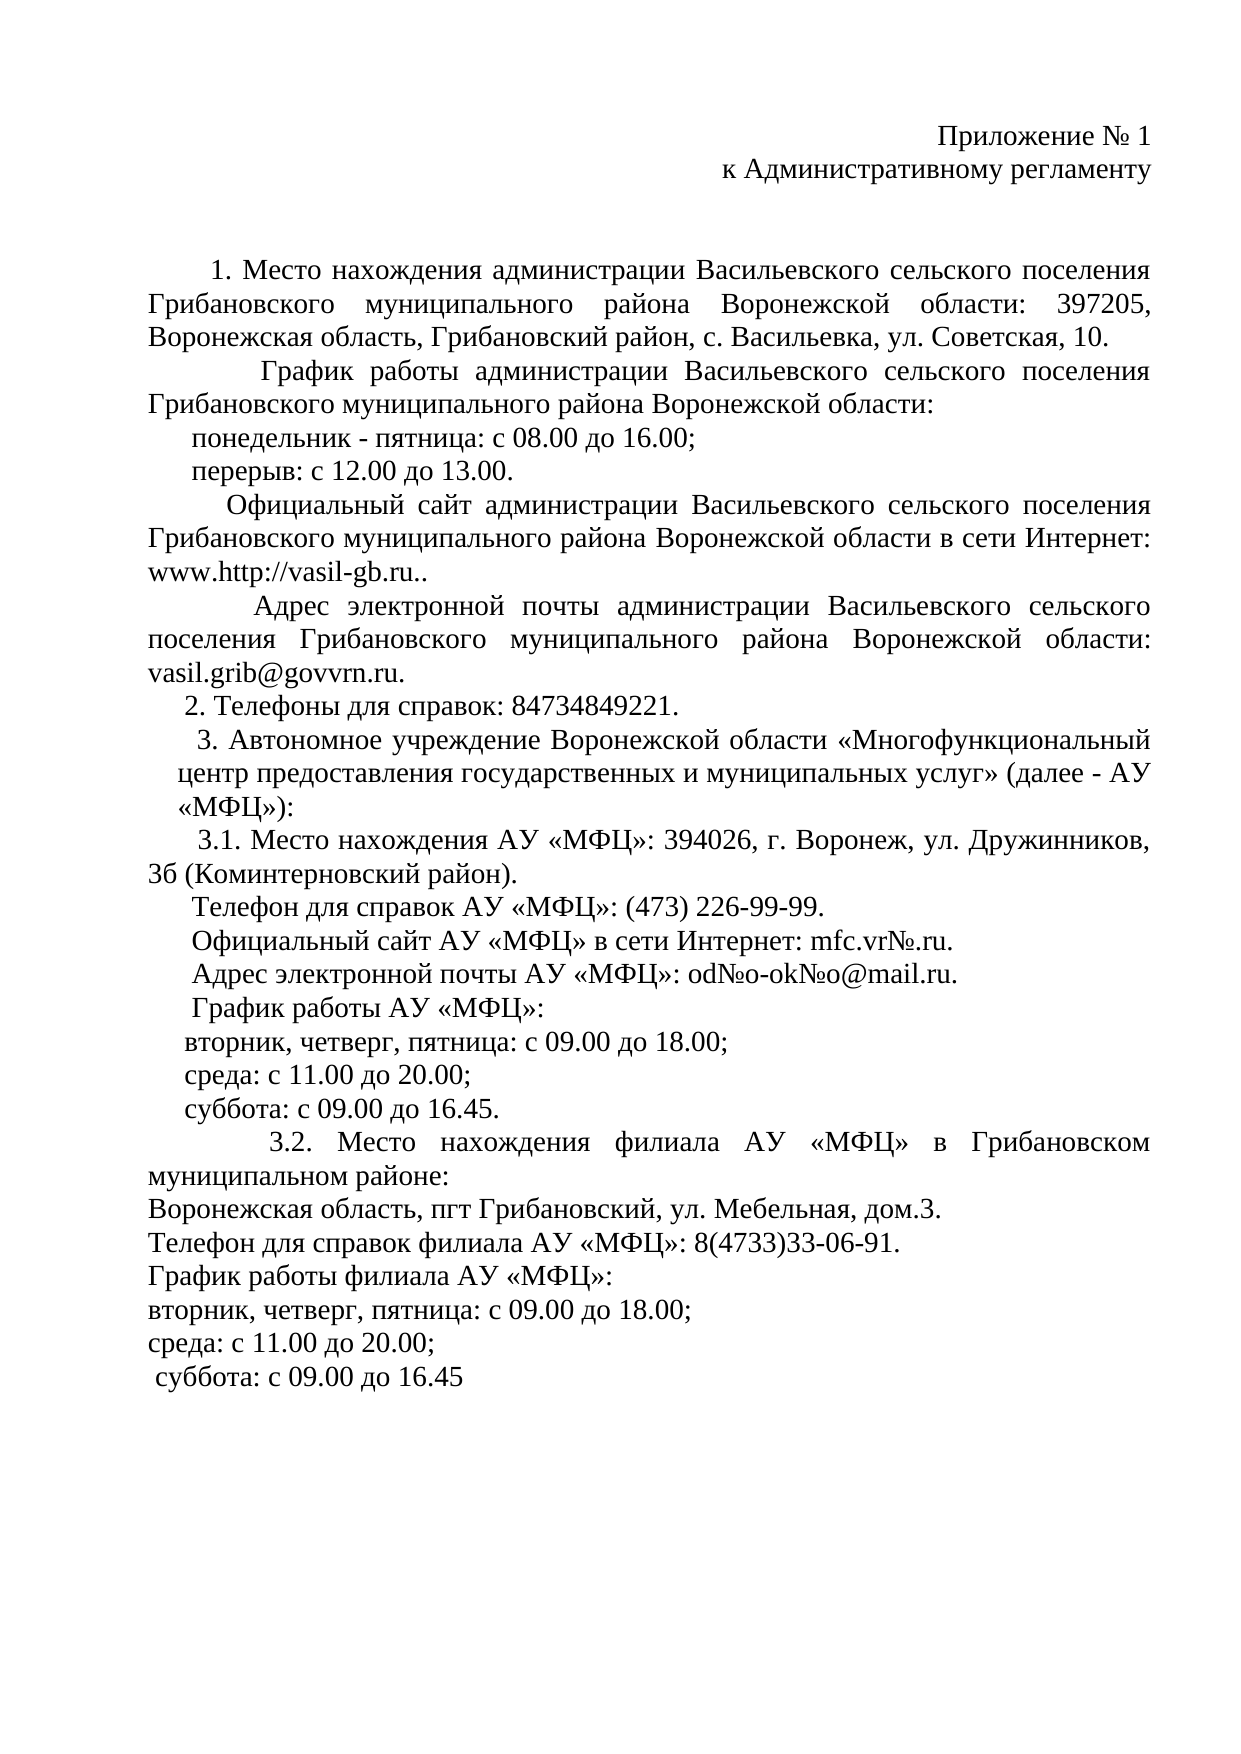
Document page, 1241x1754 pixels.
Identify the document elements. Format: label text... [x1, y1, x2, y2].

text Официальный сайт администрации Васильевского сельского поселения Грибановского муниципального района Воронежской области в сети Интернет: www.http://vasil-gb.ru.. [148, 487, 1152, 588]
text График работы АУ «МФЦ»: [148, 990, 1152, 1024]
text График работы филиала АУ «МФЦ»: [88, 1258, 1152, 1292]
text Телефон для справок филиала АУ «МФЦ»: 8(4733)33-06-91. [88, 1225, 1152, 1258]
text Адрес электронной почты АУ «МФЦ»: od№o-ok№o@mail.ru. [148, 957, 1152, 990]
text среда: с 11.00 до 20.00; [148, 1057, 1152, 1091]
text Воронежская область, пгт Грибановский, ул. Мебельная, дом.3. [88, 1191, 1152, 1225]
text Приложение № 1 [177, 118, 1152, 152]
text к Административному регламенту [177, 152, 1152, 185]
text Адрес электронной почты администрации Васильевского сельского поселения Грибановского муниципального района Воронежской области: vasil.grib@govvrn.ru. [148, 588, 1152, 688]
text 3.2. Место нахождения филиала АУ «МФЦ» в Грибановском муниципальном районе: [148, 1124, 1152, 1191]
text среда: с 11.00 до 20.00; [88, 1326, 1152, 1359]
text понедельник - пятница: с 08.00 до 16.00; [148, 420, 1152, 453]
text суббота: с 09.00 до 16.45. [148, 1091, 1152, 1124]
text суббота: с 09.00 до 16.45 [88, 1359, 1152, 1393]
text перерыв: с 12.00 до 13.00. [148, 453, 1152, 487]
text 3.1. Место нахождения АУ «МФЦ»: 394026, г. Воронеж, ул. Дружинников, 3б (Коминтерновский район). [118, 822, 1152, 889]
text Официальный сайт АУ «МФЦ» в сети Интернет: mfc.vr№.ru. [148, 923, 1152, 957]
text вторник, четверг, пятница: с 09.00 до 18.00; [88, 1292, 1152, 1326]
text 1. Место нахождения администрации Васильевского сельского поселения Грибановского муниципального района Воронежской области: 397205, Воронежская область, Грибановский район, с. Васильевка, ул. Советская, 10. [148, 252, 1152, 353]
text График работы администрации Васильевского сельского поселения Грибановского муниципального района Воронежской области: [148, 353, 1152, 420]
text 3. Автономное учреждение Воронежской области «Многофункциональный центр предоставления государственных и муниципальных услуг» (далее - АУ «МФЦ»): [148, 722, 1152, 822]
text вторник, четверг, пятница: с 09.00 до 18.00; [148, 1024, 1152, 1057]
text Телефон для справок АУ «МФЦ»: (473) 226-99-99. [148, 889, 1152, 923]
text 2. Телефоны для справок: 84734849221. [148, 688, 1152, 722]
